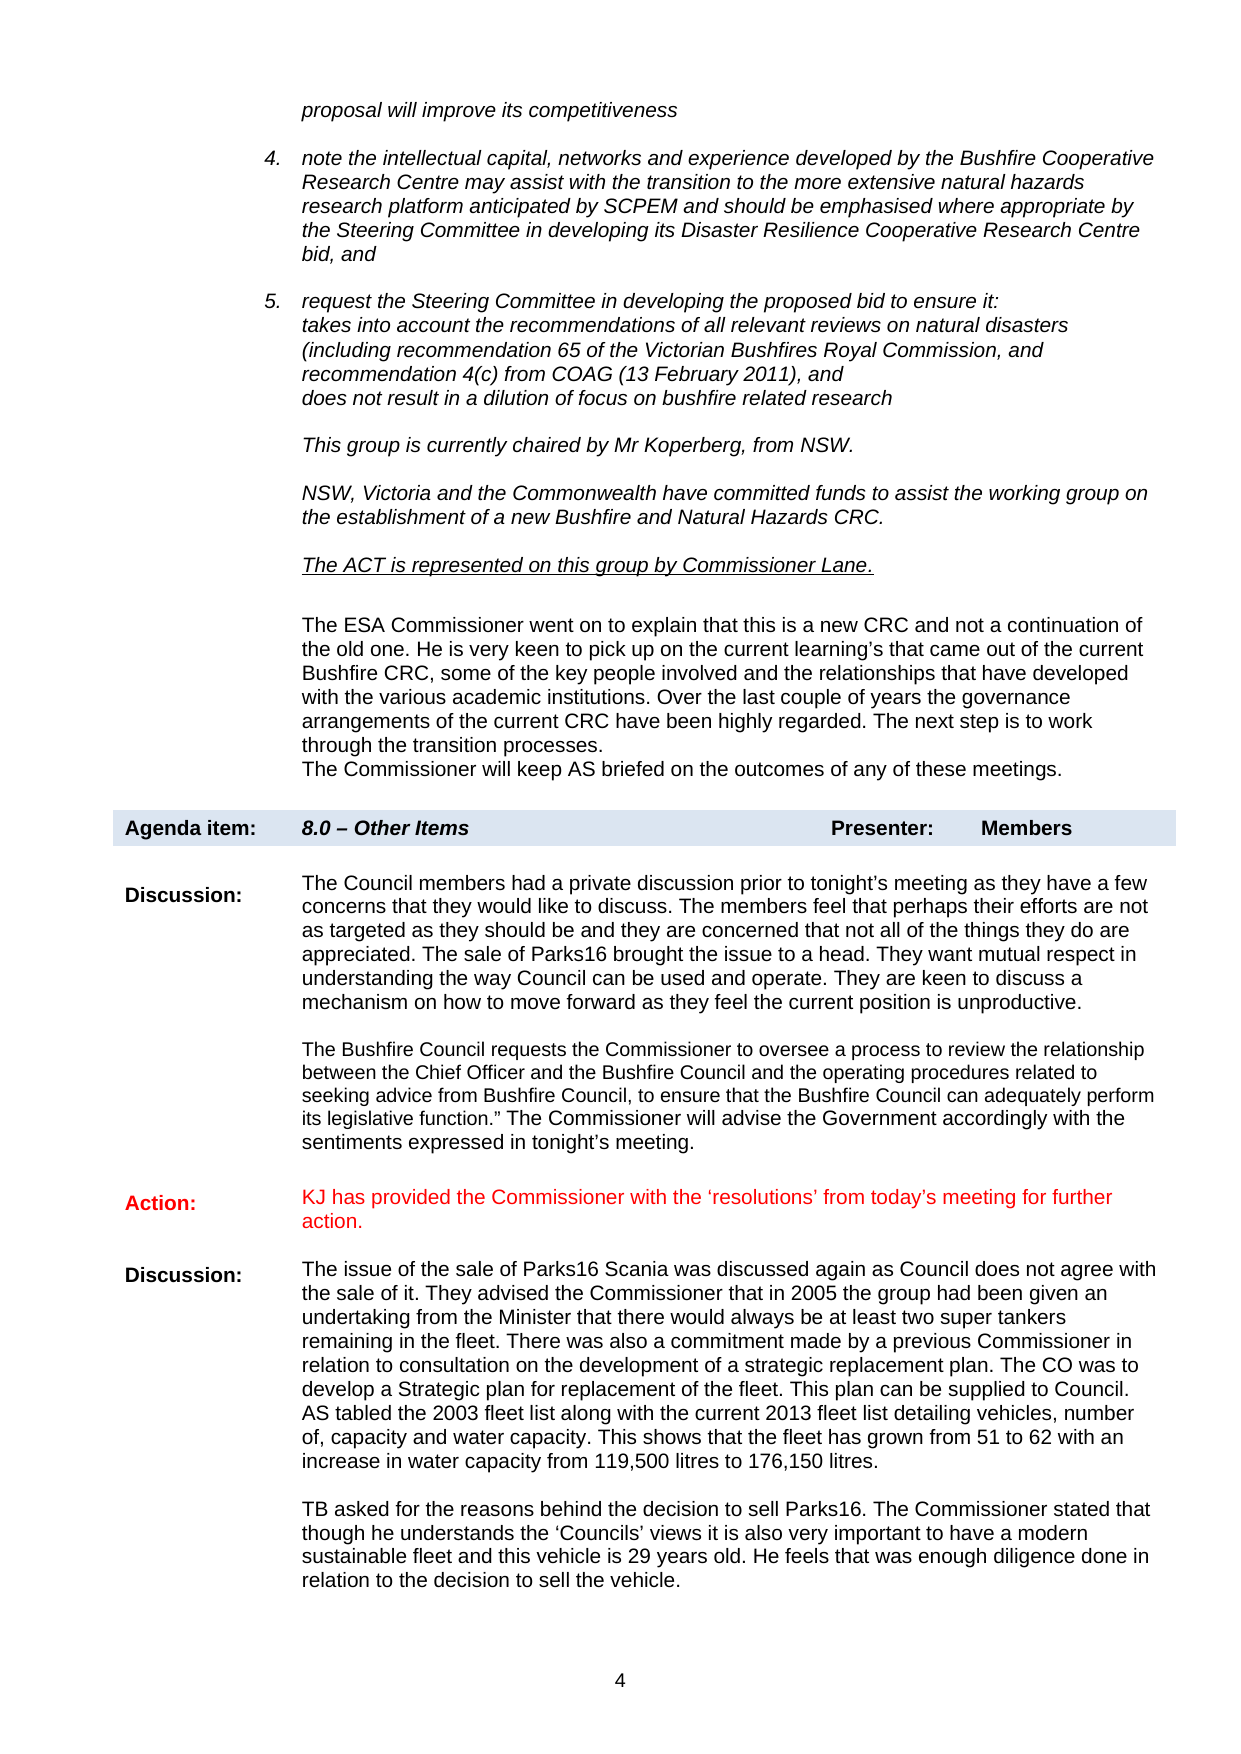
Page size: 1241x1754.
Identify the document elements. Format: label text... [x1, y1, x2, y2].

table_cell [290, 98, 1176, 810]
table_cell Members [969, 810, 1176, 846]
table_cell Agenda item: [113, 810, 290, 846]
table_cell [290, 1257, 1176, 1616]
table_cell Discussion: [113, 1257, 290, 1616]
table_cell Discussion: [113, 98, 290, 810]
table_cell 8.0 – Other Items [290, 810, 813, 846]
table_cell KJ has provided the Commissioner with the ‘resolutions’ from today’s meeting for further action. [290, 1185, 1176, 1257]
table_cell The Council members had a private discussion prior to tonight’s meeting as they have a few concerns that they would like to discuss. The members feel that perhaps their efforts are not as targeted as they should be and they are concerned that not all of the things they do are appreciated. The sale of Parks16 brought the issue to a head. They want mutual respect in understanding the way Council can be used and operate. They are keen to discuss a mechanism on how to move forward as they feel the current position is unproductive. The Bushfire Council requests the Commissioner to oversee a process to review the relationship between the Chief Officer and the Bushfire Council and the operating procedures related to seeking advice from Bushfire Council, to ensure that the Bushfire Council can adequately perform its legislative function.” The Commissioner will advise the Government accordingly with the sentiments expressed in tonight’s meeting. [290, 846, 1176, 1185]
table_cell Action: [113, 1185, 290, 1257]
table_cell Discussion: [113, 846, 290, 1185]
table_cell Presenter: [813, 810, 969, 846]
